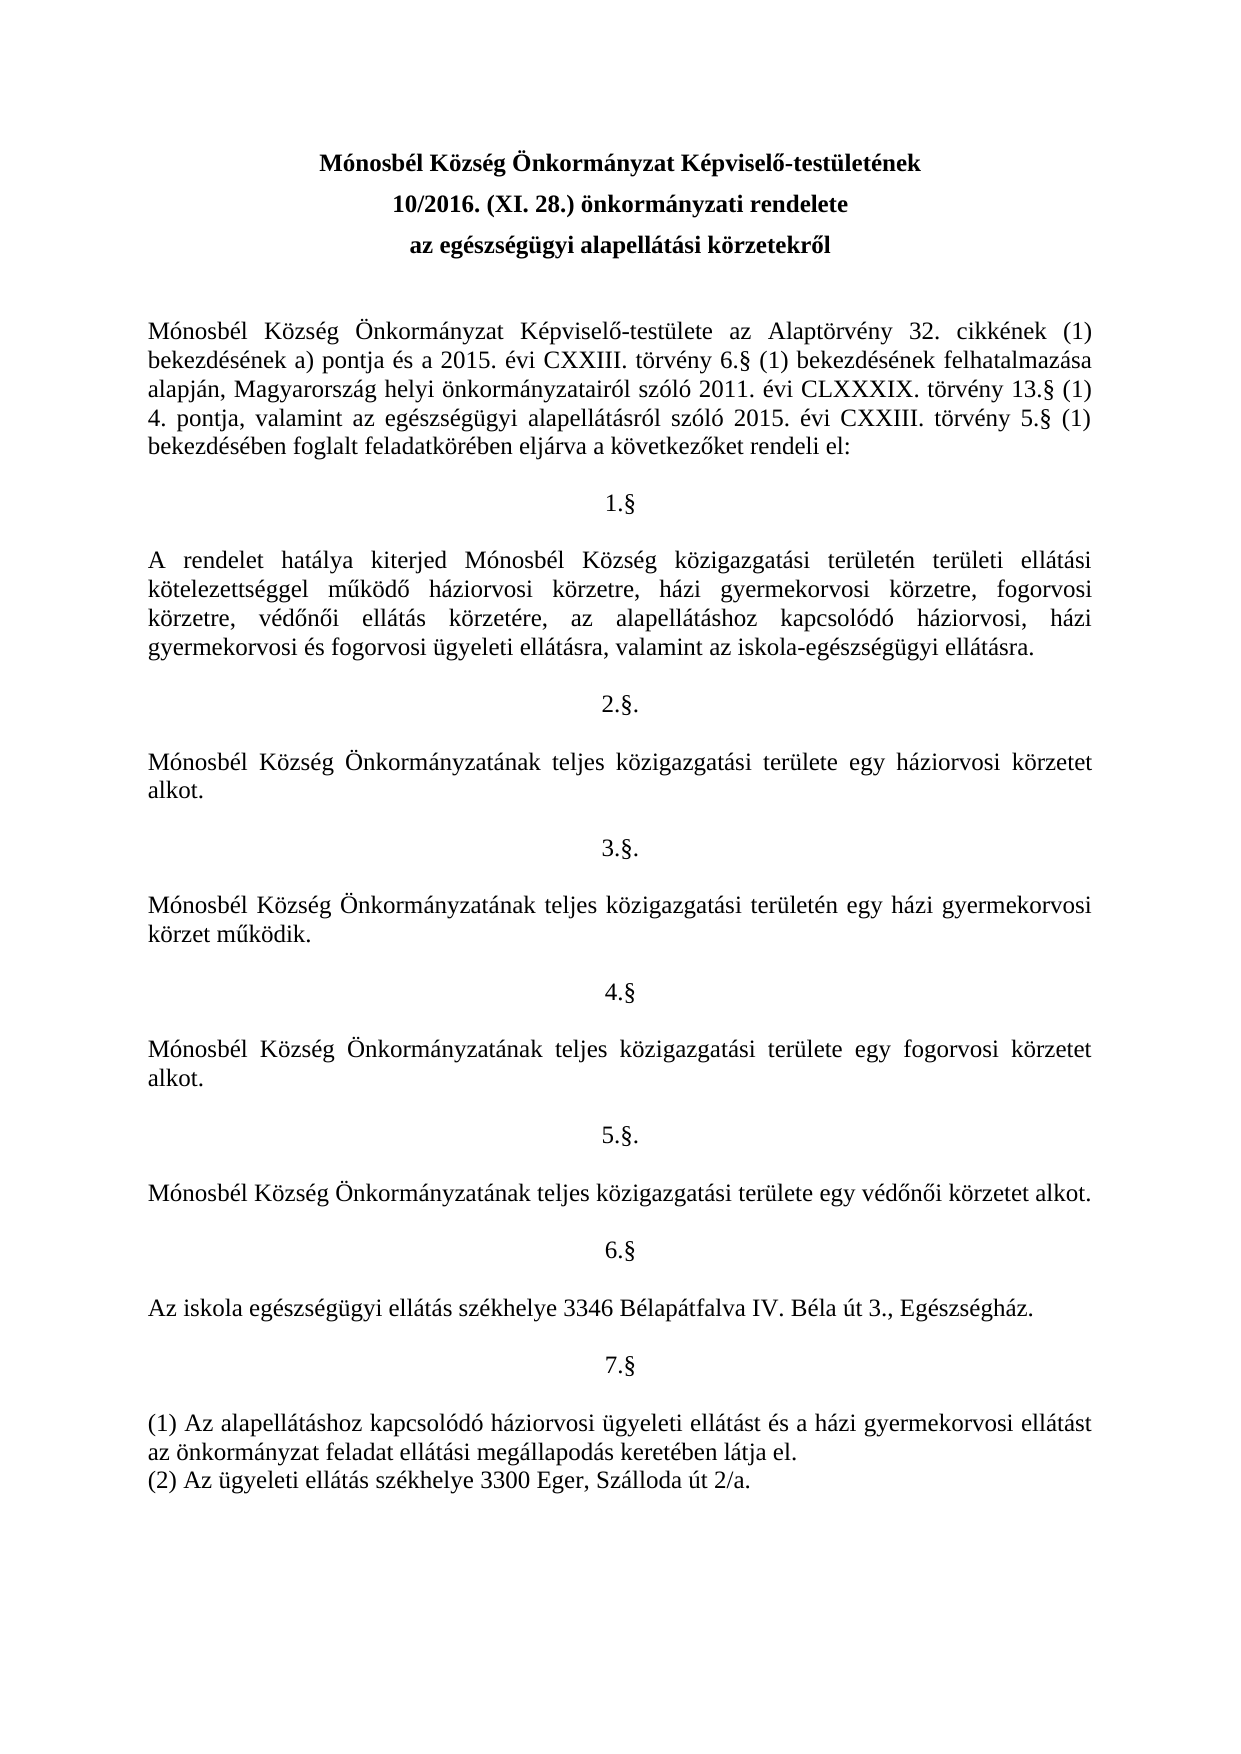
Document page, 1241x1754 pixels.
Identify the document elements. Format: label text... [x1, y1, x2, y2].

text 6.§ [148, 1236, 1093, 1264]
text (2) Az ügyeleti ellátás székhelye 3300 Eger, Szálloda út 2/a. [148, 1466, 1093, 1494]
text az egészségügyi alapellátási körzetekről [148, 230, 1093, 259]
text 1.§ [148, 488, 1093, 517]
text Az iskola egészségügyi ellátás székhelye 3346 Bélapátfalva IV. Béla út 3., Egészségház. [148, 1293, 1093, 1322]
text Mónosbél Község Önkormányzatának teljes közigazgatási területe egy fogorvosi körzetet alkot. [148, 1034, 1093, 1092]
text Mónosbél Község Önkormányzat Képviselő-testülete az Alaptörvény 32. cikkének (1) bekezdésének a) pontja és a 2015. évi CXXIII. törvény 6.§ (1) bekezdésének felhatalmazása alapján, Magyarország helyi önkormányzatairól szóló 2011. évi CLXXXIX. törvény 13.§ (1) 4. pontja, valamint az egészségügyi alapellátásról szóló 2015. évi CXXIII. törvény 5.§ (1) bekezdésében foglalt feladatkörében eljárva a következőket rendeli el: [148, 316, 1093, 460]
text A rendelet hatálya kiterjed Mónosbél Község közigazgatási területén területi ellátási kötelezettséggel működő háziorvosi körzetre, házi gyermekorvosi körzetre, fogorvosi körzetre, védőnői ellátás körzetére, az alapellátáshoz kapcsolódó háziorvosi, házi gyermekorvosi és fogorvosi ügyeleti ellátásra, valamint az iskola-egészségügyi ellátásra. [148, 546, 1093, 661]
text 3.§. [148, 833, 1093, 862]
text Mónosbél Község Önkormányzat Képviselő-testületének [148, 148, 1093, 176]
text Mónosbél Község Önkormányzatának teljes közigazgatási területén egy házi gyermekorvosi körzet működik. [148, 891, 1093, 948]
text 10/2016. (XI. 28.) önkormányzati rendelete [148, 189, 1093, 218]
text 4.§ [148, 977, 1093, 1006]
text 7.§ [148, 1351, 1093, 1379]
text 5.§. [148, 1121, 1093, 1149]
text Mónosbél Község Önkormányzatának teljes közigazgatási területe egy háziorvosi körzetet alkot. [148, 747, 1093, 804]
text (1) Az alapellátáshoz kapcsolódó háziorvosi ügyeleti ellátást és a házi gyermekorvosi ellátást az önkormányzat feladat ellátási megállapodás keretében látja el. [148, 1408, 1093, 1466]
text Mónosbél Község Önkormányzatának teljes közigazgatási területe egy védőnői körzetet alkot. [148, 1178, 1093, 1207]
text 2.§. [148, 689, 1093, 718]
